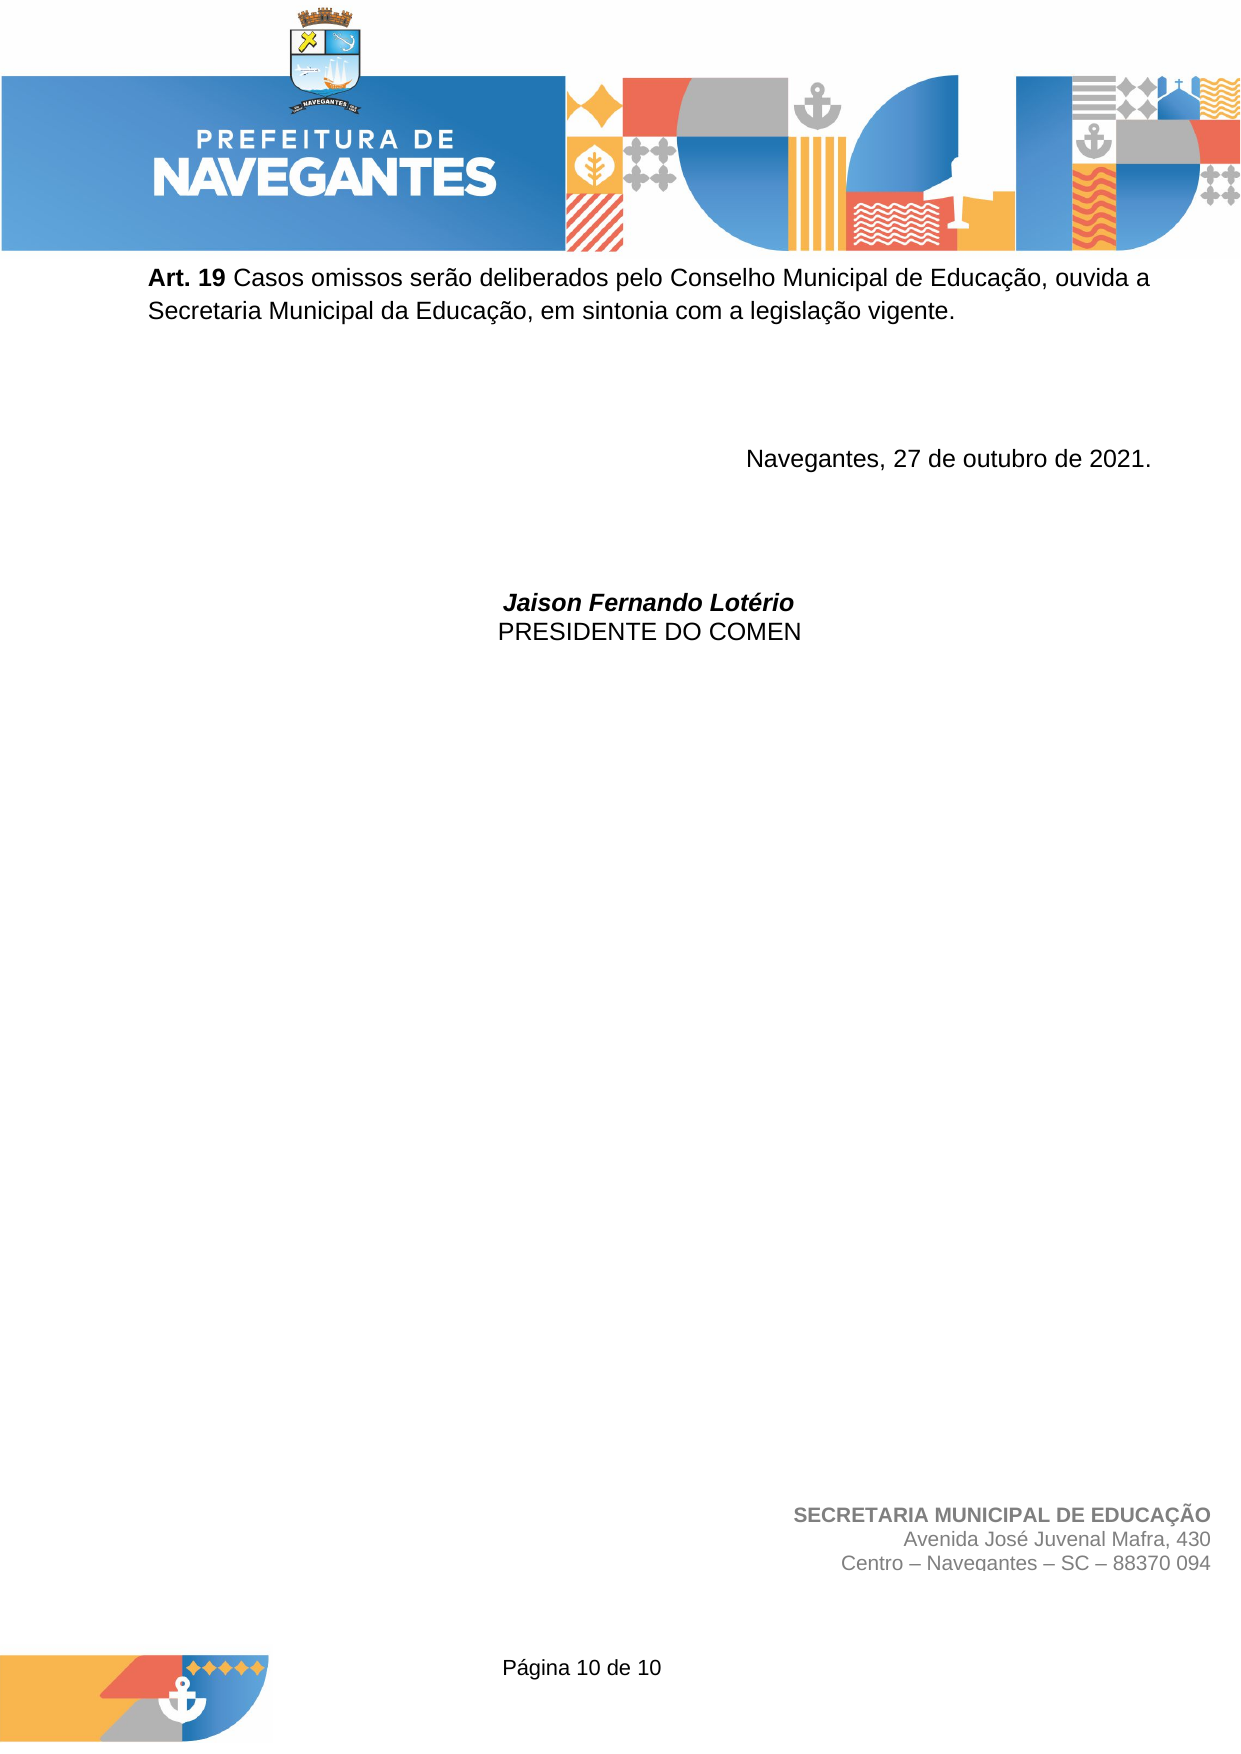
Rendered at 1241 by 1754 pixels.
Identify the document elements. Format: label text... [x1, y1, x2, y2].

picture [0, 1644, 273, 1743]
text PRESIDENTE DO COMEN [148, 617, 1152, 645]
picture [0, 0, 1241, 259]
text Art. 19 Casos omissos serão deliberados pelo Conselho Municipal de Educação, ouvida a Secretaria Municipal da Educação, em sintonia com a legislação vigente. [148, 118, 1152, 325]
text Navegantes, 27 de outubro de 2021. [148, 444, 1152, 473]
text Jaison Fernando Lotério [148, 588, 1152, 617]
